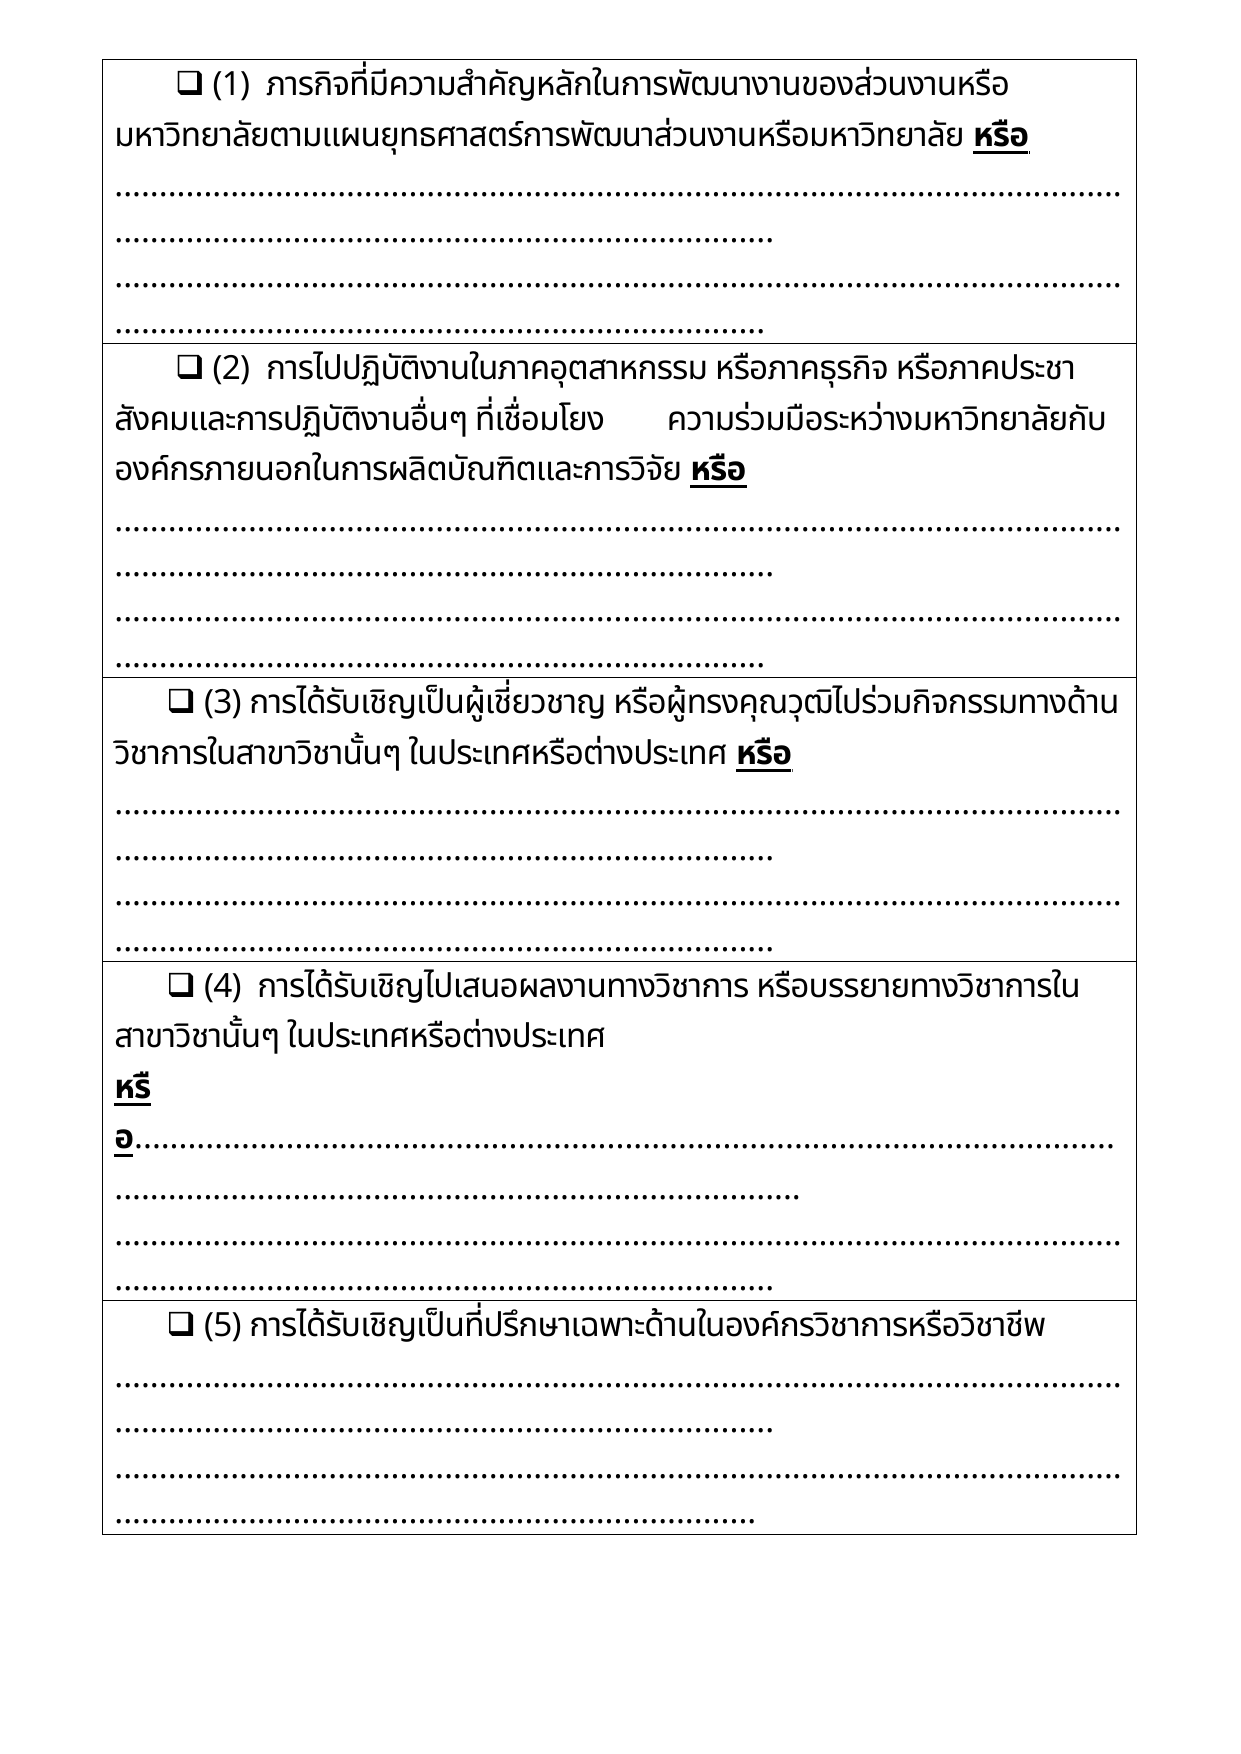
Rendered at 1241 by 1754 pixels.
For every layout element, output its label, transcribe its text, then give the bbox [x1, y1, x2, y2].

table_cell (1) ภารกิจที่มีความสำคัญหลักในการพัฒนางานของส่วนงานหรือมหาวิทยาลัยตามแผนยุทธศาสตร์การพัฒนาส่วนงานหรือมหาวิทยาลัย หรือ ........................................................................................................................................................................................... .......................................................................................................................................................................................... [103, 60, 1136, 343]
table_cell (2) การไปปฏิบัติงานในภาคอุตสาหกรรม หรือภาคธุรกิจ หรือภาคประชาสังคมและการปฏิบัติงานอื่นๆ ที่เชื่อมโยง ความร่วมมือระหว่างมหาวิทยาลัยกับองค์กรภายนอกในการผลิตบัณฑิตและการวิจัย หรือ ........................................................................................................................................................................................... .......................................................................................................................................................................................... [103, 344, 1136, 677]
table_cell (4) การได้รับเชิญไปเสนอผลงานทางวิชาการ หรือบรรยายทางวิชาการในสาขาวิชานั้นๆ ในประเทศหรือต่างประเทศ หรือ........................................................................................................................................................................................... ........................................................................................................................................................................................... [103, 962, 1136, 1300]
table_cell (3) การได้รับเชิญเป็นผู้เชี่ยวชาญ หรือผู้ทรงคุณวุฒิไปร่วมกิจกรรมทางด้านวิชาการในสาขาวิชานั้นๆ ในประเทศหรือต่างประเทศ หรือ ........................................................................................................................................................................................... ........................................................................................................................................................................................... [103, 678, 1136, 961]
table_cell (5) การได้รับเชิญเป็นที่ปรึกษาเฉพาะด้านในองค์กรวิชาการหรือวิชาชีพ ........................................................................................................................................................................................... ......................................................................................................................................................................................... [103, 1301, 1136, 1533]
